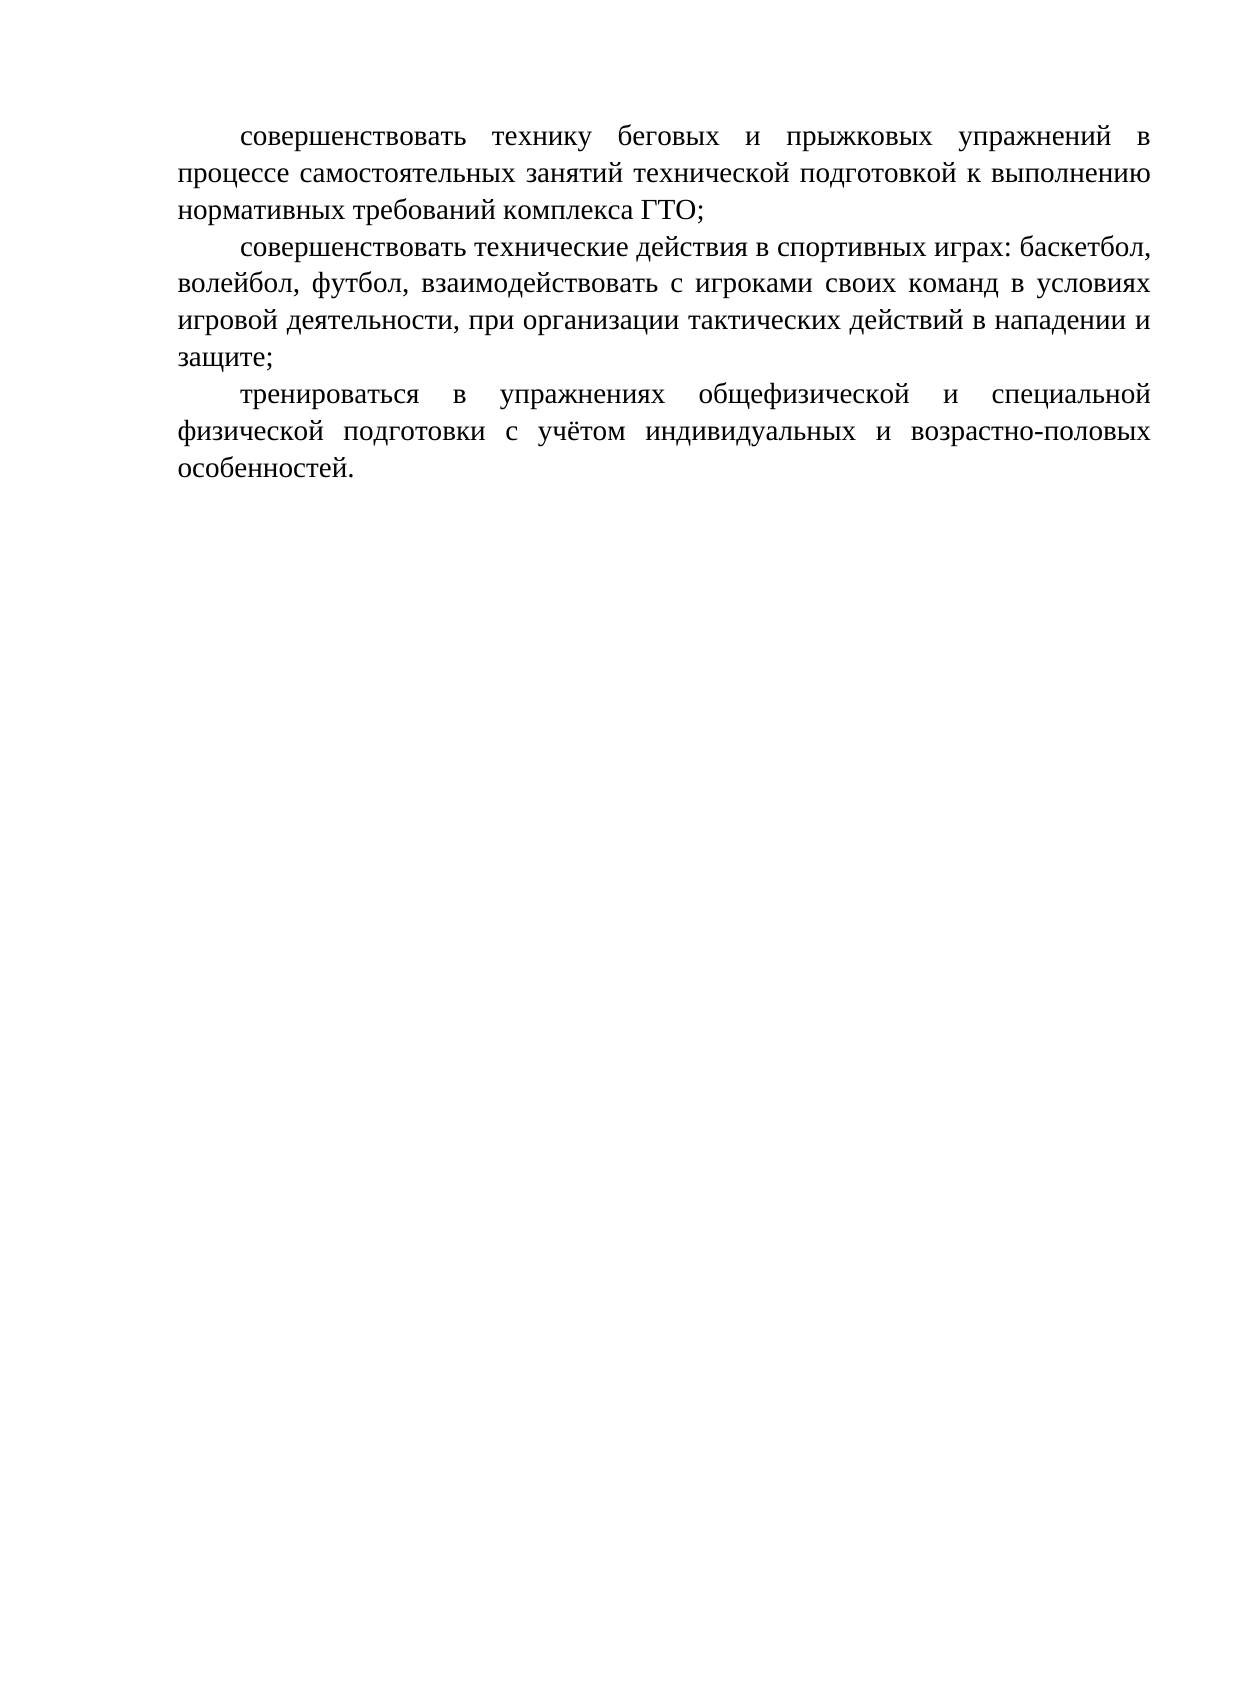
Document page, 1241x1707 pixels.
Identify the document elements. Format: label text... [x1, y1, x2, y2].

text совершенствовать технику беговых и прыжковых упражнений в процессе самостоятельных занятий технической подготовкой к выполнению нормативных требований комплекса ГТО; [177, 118, 1152, 225]
text совершенствовать технические действия в спортивных играх: баскетбол, волейбол, футбол, взаимодействовать с игроками своих команд в условиях игровой деятельности, при организации тактических действий в нападении и защите; [177, 229, 1152, 373]
text тренироваться в упражнениях общефизической и специальной физической подготовки с учётом индивидуальных и возрастно-половых особенностей. [177, 376, 1152, 483]
